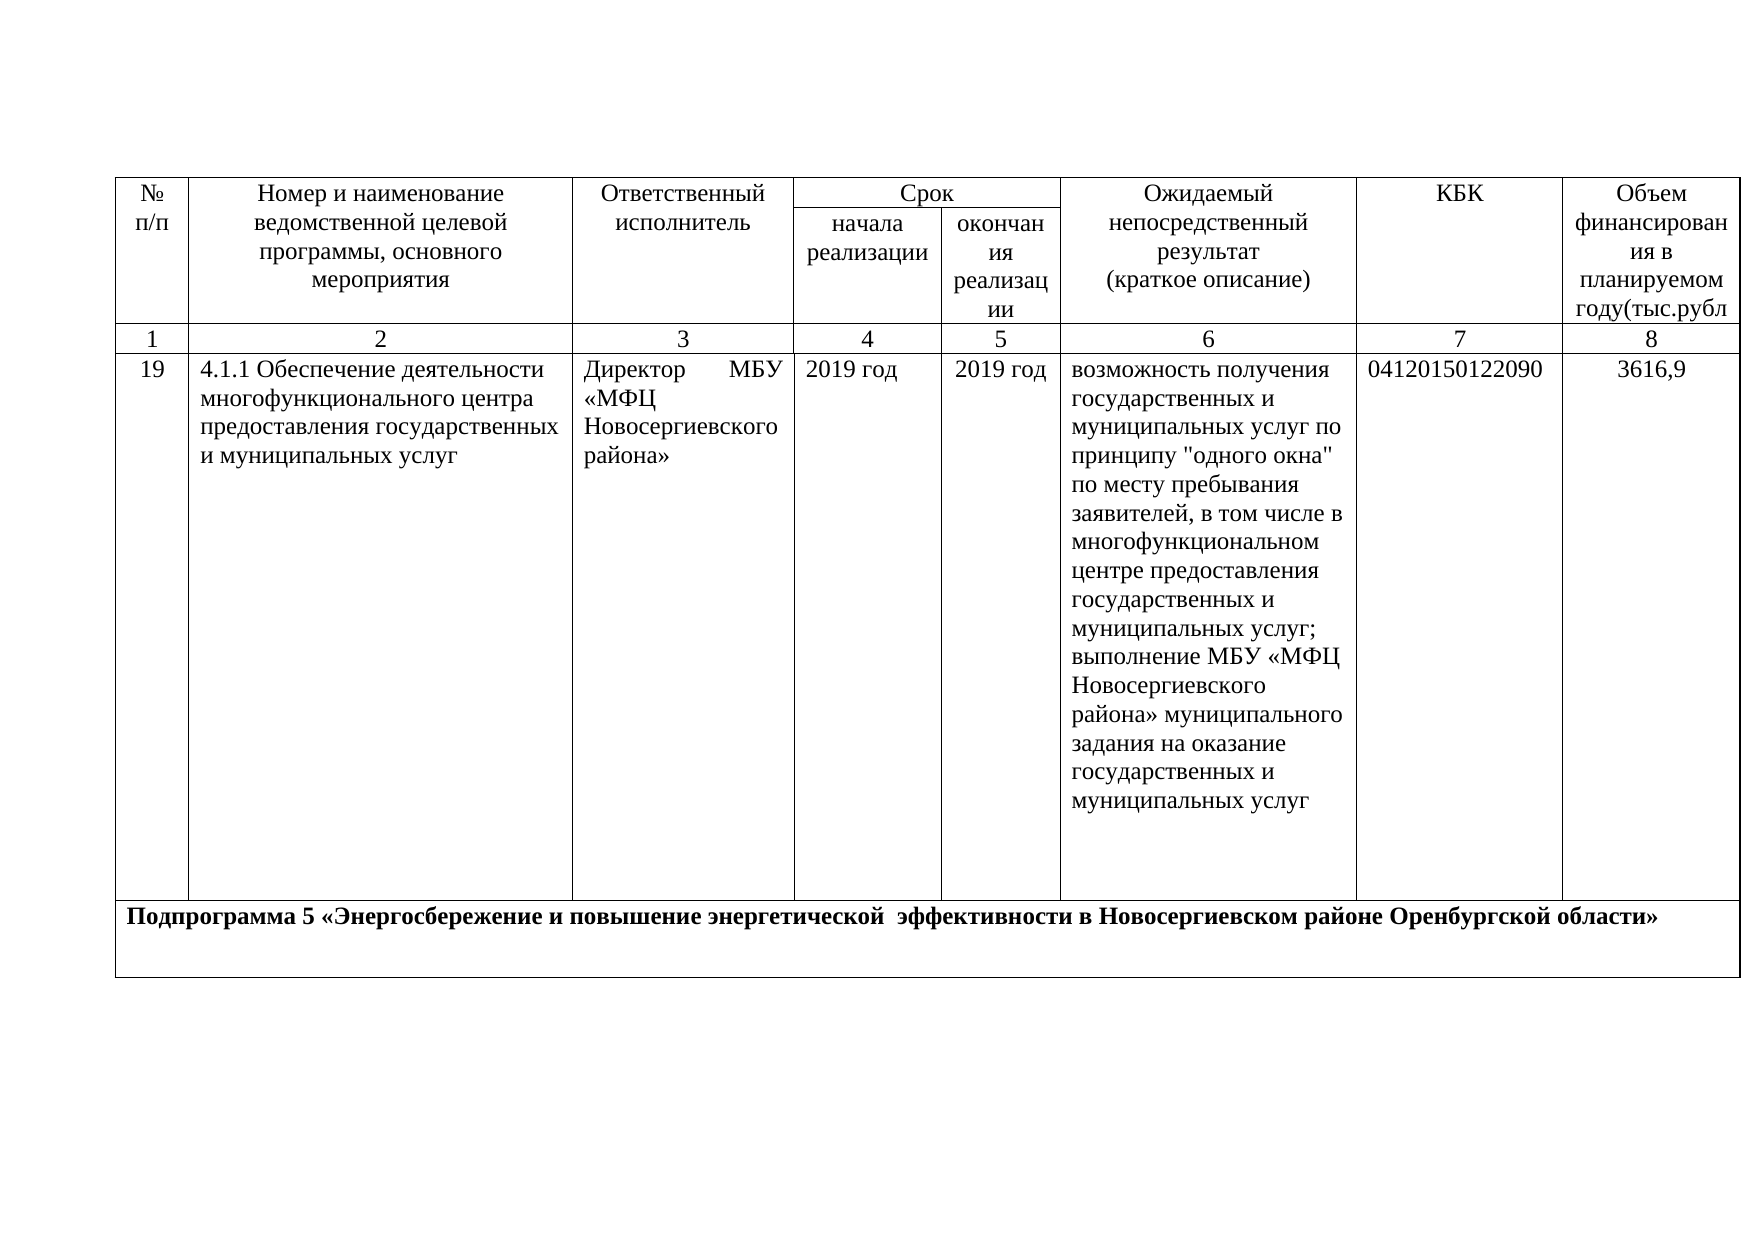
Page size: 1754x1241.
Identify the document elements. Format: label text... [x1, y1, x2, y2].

table_cell 19 [116, 354, 188, 900]
table_header Ожидаемый непосредственный результат (краткое описание) [1061, 178, 1356, 323]
table_cell 7 [1357, 324, 1562, 353]
table_header Номер и наименование ведомственной целевой программы, основного мероприятия [189, 178, 572, 323]
table_cell 6 [1061, 324, 1356, 353]
table_cell Директор МБУ «МФЦ Новосергиевского района» [573, 354, 794, 900]
table_cell 04120150122090 [1357, 354, 1562, 900]
table_cell 2019 год [795, 354, 941, 900]
table_cell 4 [794, 324, 941, 353]
table_header КБК [1357, 178, 1562, 323]
table_cell начала реализации [794, 208, 941, 323]
table_header Ответственный исполнитель [573, 178, 793, 323]
table_header Срок [794, 178, 1060, 207]
table_cell 2019 год [942, 354, 1060, 900]
table_cell 4.1.1 Обеспечение деятельности многофункционального центра предоставления государственных и муниципальных услуг [189, 354, 572, 900]
table_cell 2 [189, 324, 572, 353]
table_cell 3616,9 [1563, 354, 1739, 900]
table_cell 1 [116, 324, 188, 353]
table_cell 8 [1563, 324, 1739, 353]
table_header Объем финансирования в планируемом году(тыс.рублей)) [1563, 178, 1739, 323]
table_cell 5 [942, 324, 1060, 353]
table_cell Подпрограмма 5 «Энергосбережение и повышение энергетической эффективности в Новосергиевском районе Оренбургской области» [116, 901, 1739, 977]
table_header № п/п [116, 178, 188, 323]
table_cell окончания реализации [942, 208, 1060, 323]
table_cell 3 [573, 324, 793, 353]
